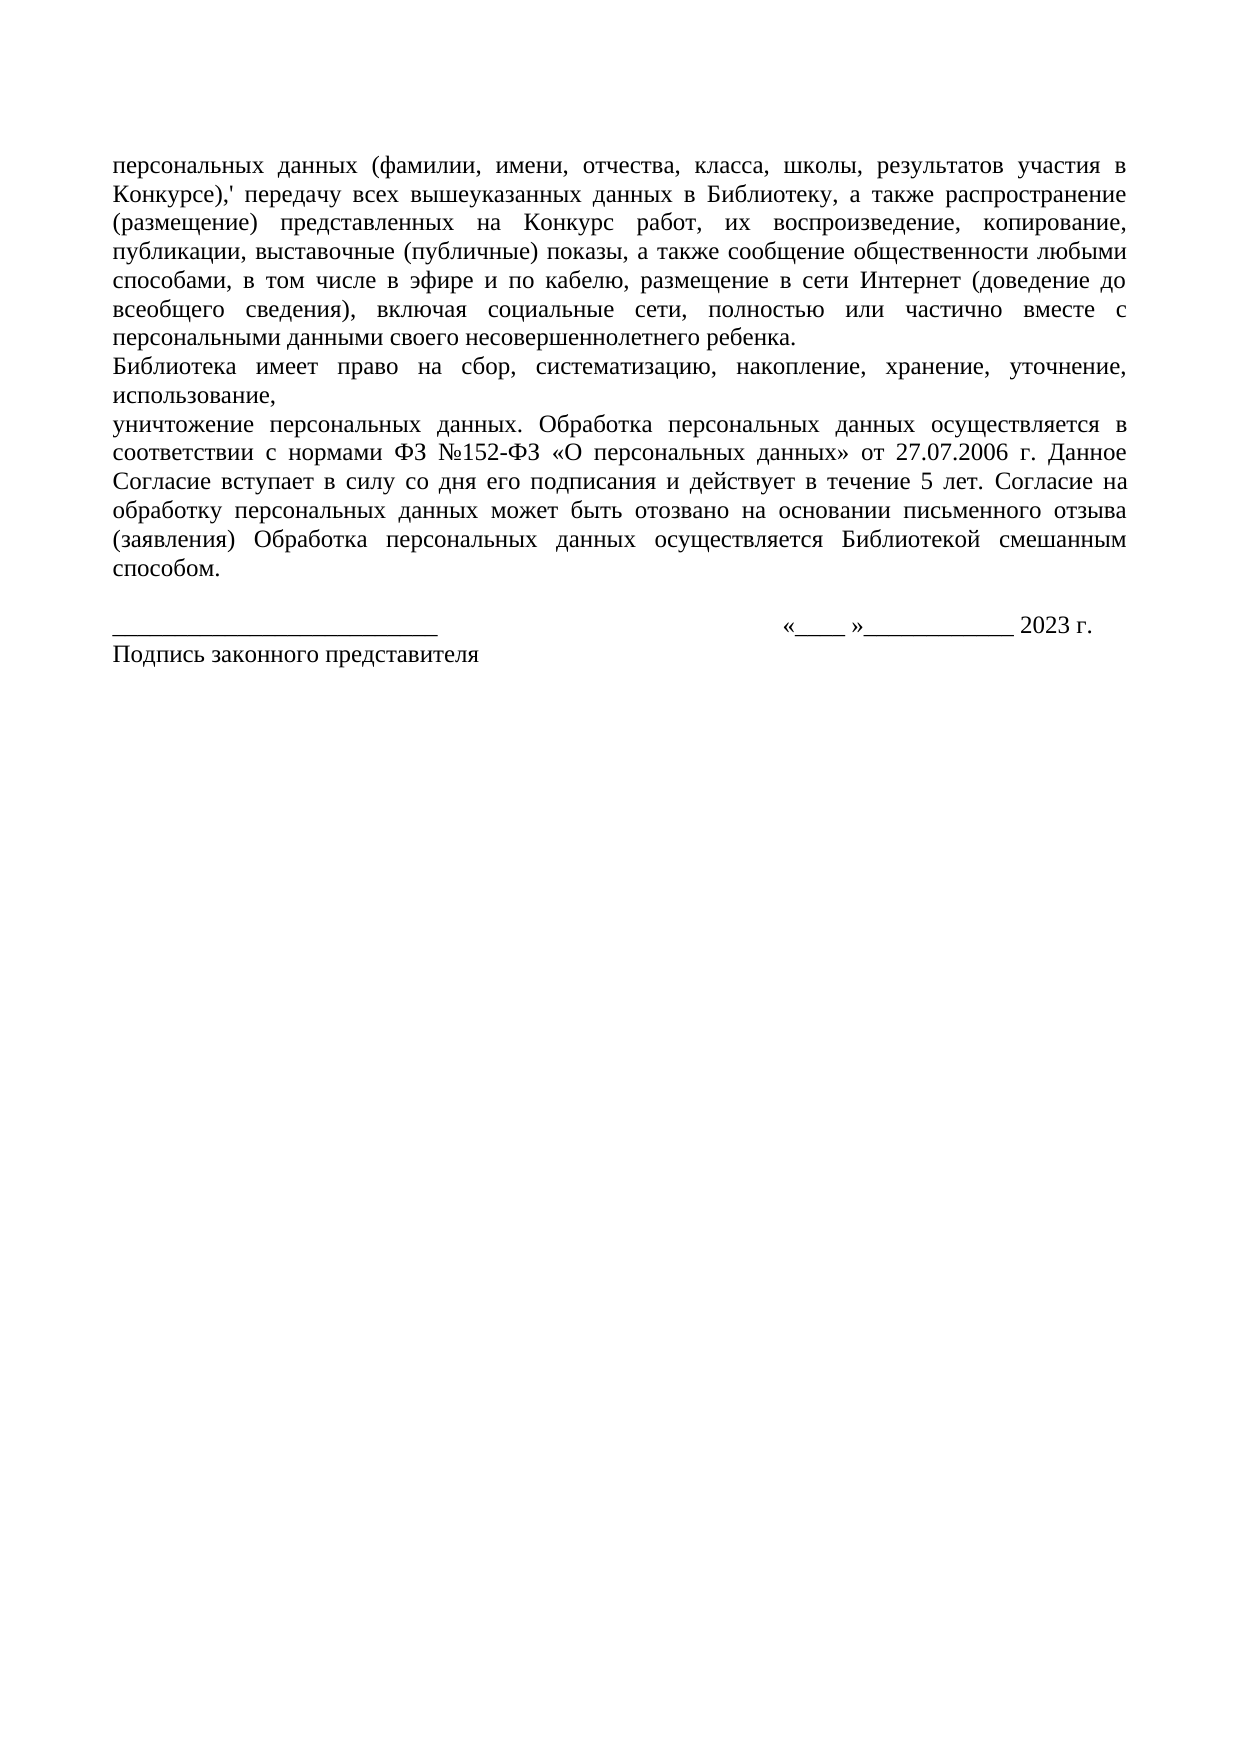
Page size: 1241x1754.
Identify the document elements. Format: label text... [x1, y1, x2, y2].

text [112, 150, 1128, 351]
text Подпись законного представителя [112, 639, 1128, 668]
text __________________________ «____ »____________ 2023 г. [112, 610, 1128, 639]
text Библиотека имеет право на сбор, систематизацию, накопление, хранение, уточнение, использование, [112, 351, 1128, 409]
text уничтожение персональных данных. Обработка персональных данных осуществляется в соответствии с нормами ФЗ №152-ФЗ «О персональных данных» от 27.07.2006 г. Данное Согласие вступает в силу со дня его подписания и действует в течение 5 лет. Согласие на обработку персональных данных может быть отозвано на основании письменного отзыва (заявления) Обработка персональных данных осуществляется Библиотекой смешанным способом. [112, 409, 1128, 582]
